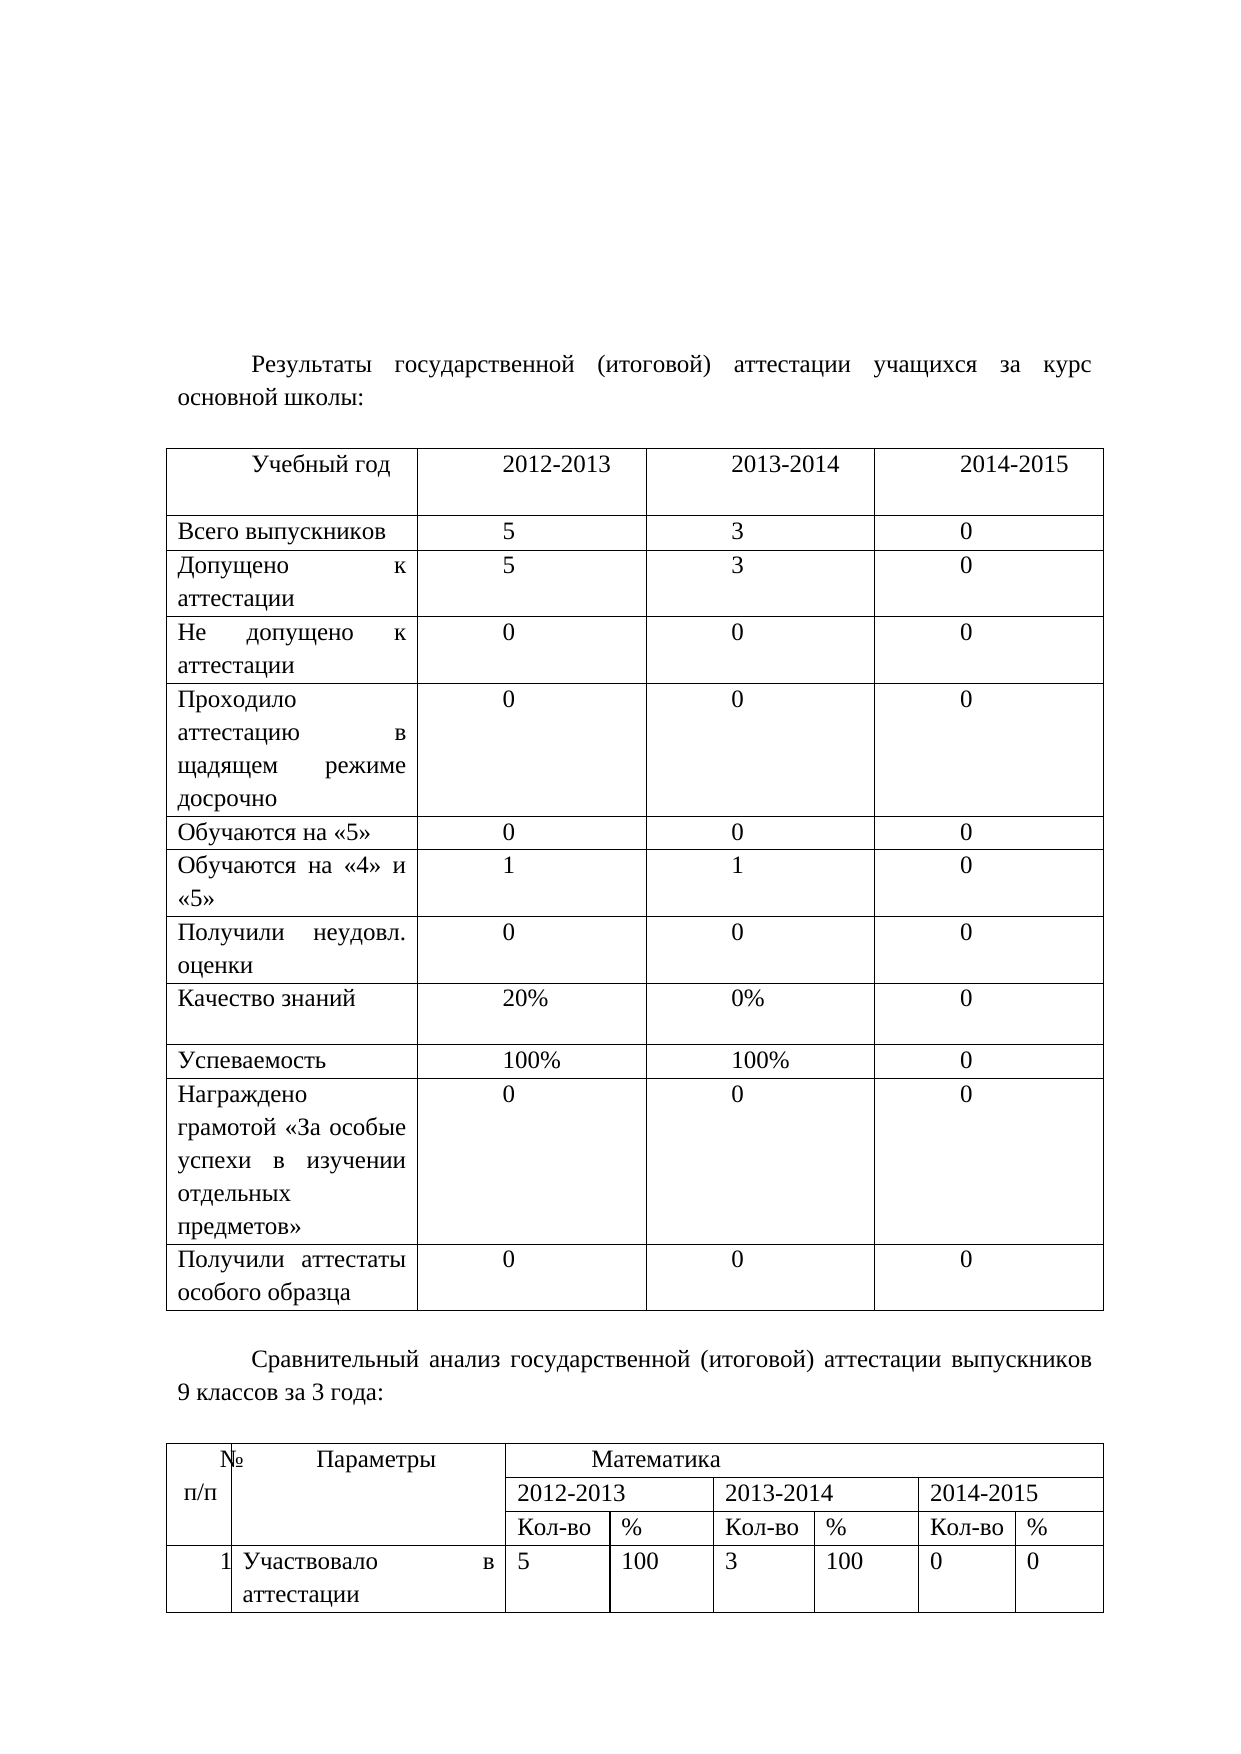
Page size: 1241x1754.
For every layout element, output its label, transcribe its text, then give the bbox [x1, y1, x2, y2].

table_cell 100 [611, 1546, 713, 1612]
table_cell 100% [418, 1045, 646, 1078]
table_cell 100 [815, 1546, 918, 1612]
table_cell 0 [647, 684, 874, 816]
table_cell Не допущено к аттестации [167, 617, 417, 683]
text Сравнительный анализ государственной (итоговой) аттестации выпускников 9 классов за 3 года: [177, 1344, 1092, 1406]
table_cell 0 [418, 1245, 646, 1310]
table_cell 0 [418, 817, 646, 849]
text Результаты государственной (итоговой) аттестации учащихся за курс основной школы: [177, 349, 1092, 411]
table_cell 20% [418, 984, 646, 1044]
table_cell 100% [647, 1045, 874, 1078]
table_cell Всего выпускников [167, 516, 417, 549]
table_cell 0 [875, 551, 1103, 616]
table_cell 0 [875, 1045, 1103, 1078]
table_header 2012-2013 [418, 449, 646, 515]
table_cell 0 [647, 817, 874, 849]
table_header Учебный год [167, 449, 417, 515]
table_cell 0 [647, 1245, 874, 1310]
table_cell Успеваемость [167, 1045, 417, 1078]
table_cell 2014-2015 [919, 1478, 1103, 1511]
table_cell 3 [714, 1546, 814, 1612]
table_header Математика [506, 1444, 1103, 1477]
table_cell 0 [875, 1079, 1103, 1243]
table_header Параметры [232, 1444, 505, 1545]
table_cell % [611, 1512, 713, 1545]
table_header 2014-2015 [875, 449, 1103, 515]
table_header 2013-2014 [647, 449, 874, 515]
table_cell 2013-2014 [714, 1478, 918, 1511]
table_cell 1 [647, 850, 874, 916]
table_cell % [815, 1512, 918, 1545]
table_cell Кол-во [714, 1512, 814, 1545]
table_cell 0 [875, 817, 1103, 849]
table_cell 0 [875, 850, 1103, 916]
table_cell 0% [647, 984, 874, 1044]
table_cell % [1016, 1512, 1103, 1545]
table_cell 1 [167, 1546, 231, 1612]
table_cell Награждено грамотой «За особые успехи в изучении отдельных предметов» [167, 1079, 417, 1243]
table_cell 0 [647, 1079, 874, 1243]
table_cell 3 [647, 516, 874, 549]
table_header № п/п [167, 1444, 231, 1545]
table_cell Проходило аттестацию в щадящем режиме досрочно [167, 684, 417, 816]
table_cell 5 [418, 551, 646, 616]
table_cell 0 [418, 617, 646, 683]
table_cell 2012-2013 [506, 1478, 713, 1511]
table_cell Допущено к аттестации [167, 551, 417, 616]
table_cell 5 [418, 516, 646, 549]
table_cell Обучаются на «5» [167, 817, 417, 849]
table_cell Получили аттестаты особого образца [167, 1245, 417, 1310]
table_cell 0 [418, 917, 646, 982]
table_cell 1 [418, 850, 646, 916]
table_cell Качество знаний [167, 984, 417, 1044]
table_cell Участвовало в аттестации [232, 1546, 505, 1612]
table_cell Получили неудовл. оценки [167, 917, 417, 982]
table_cell 0 [647, 917, 874, 982]
table_cell 0 [875, 684, 1103, 816]
table_cell Кол-во [919, 1512, 1015, 1545]
table_cell 0 [875, 516, 1103, 549]
table_cell 0 [919, 1546, 1015, 1612]
table_cell 0 [875, 1245, 1103, 1310]
table_cell 0 [647, 617, 874, 683]
table_cell 3 [647, 551, 874, 616]
table_cell 0 [875, 617, 1103, 683]
table_cell Обучаются на «4» и «5» [167, 850, 417, 916]
table_cell 0 [1016, 1546, 1103, 1612]
table_cell 0 [875, 917, 1103, 982]
table_cell 0 [418, 1079, 646, 1243]
table_cell 0 [418, 684, 646, 816]
table_cell Кол-во [506, 1512, 609, 1545]
table_cell 5 [506, 1546, 609, 1612]
table_cell 0 [875, 984, 1103, 1044]
